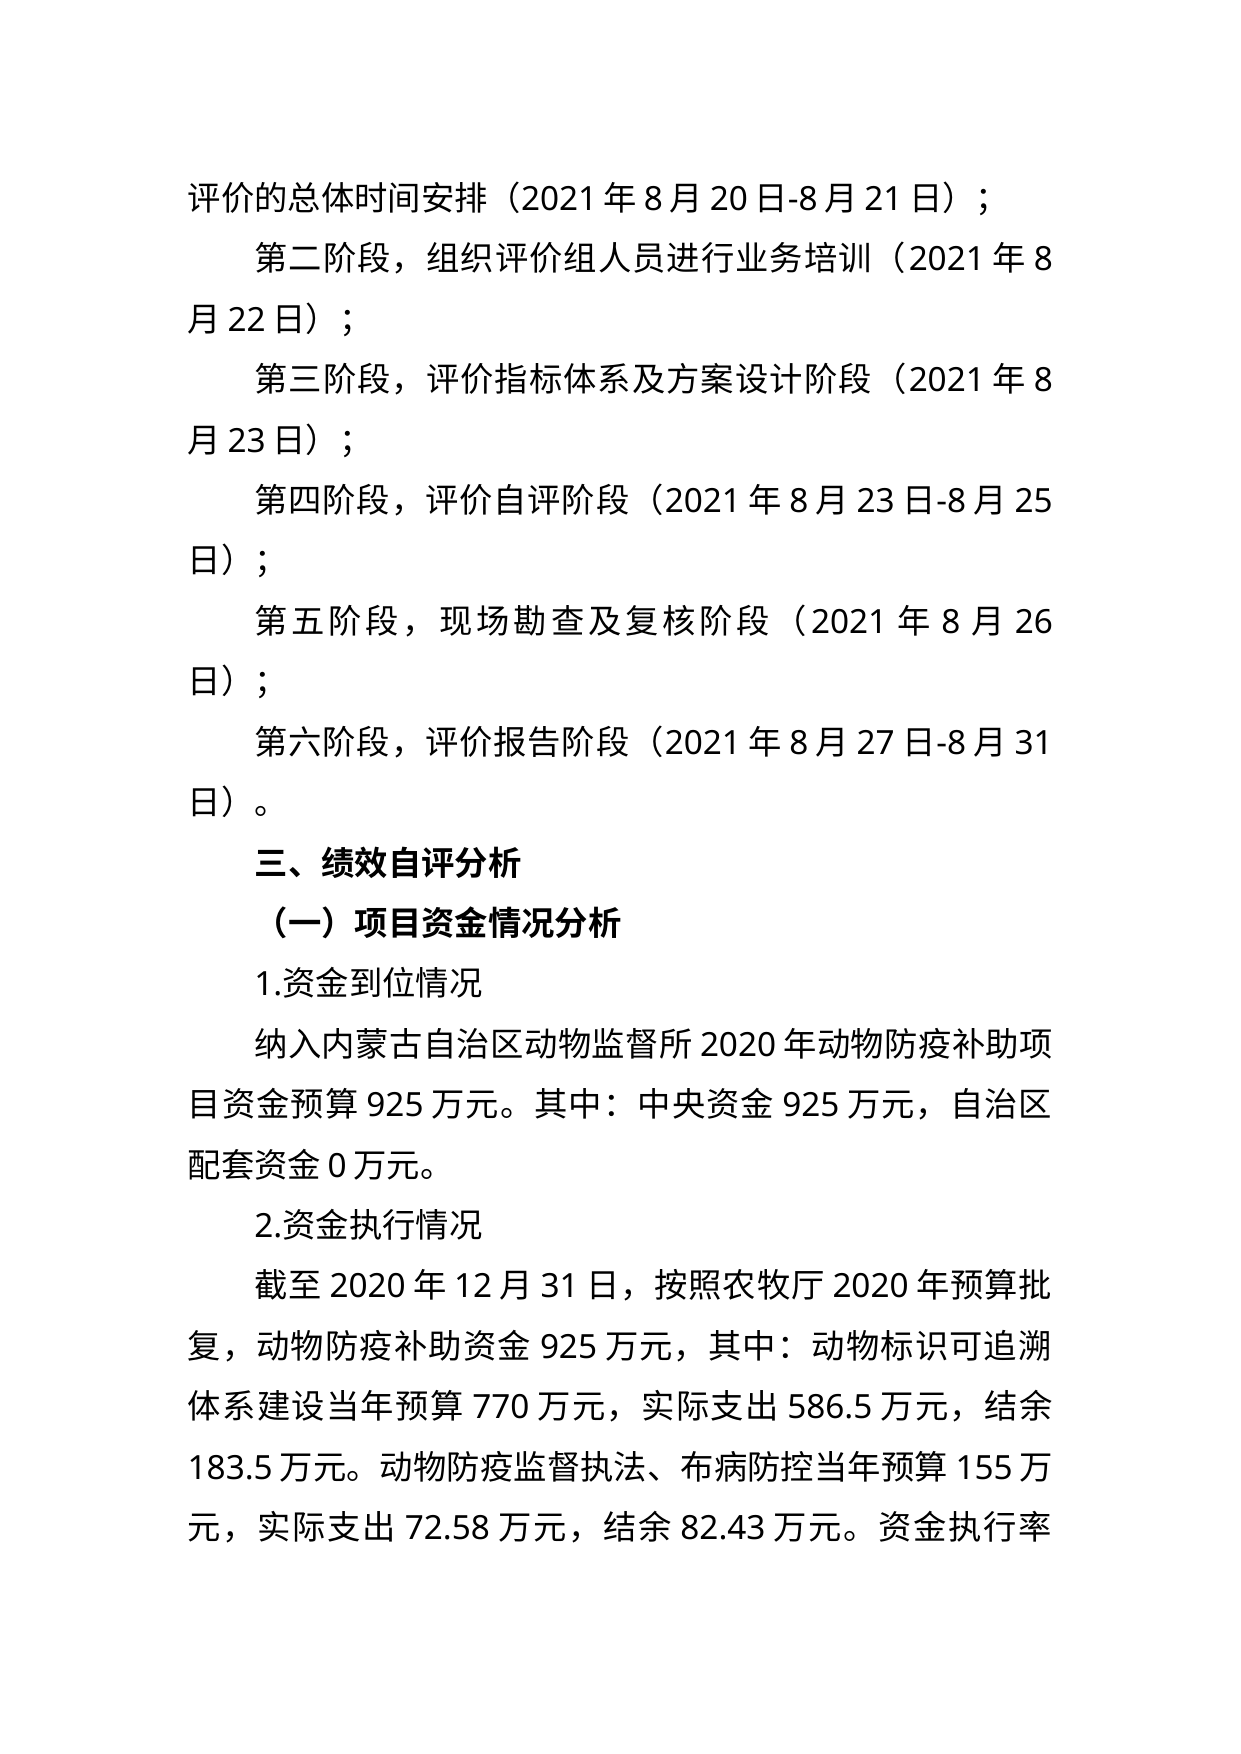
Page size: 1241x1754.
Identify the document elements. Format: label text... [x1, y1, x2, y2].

text 纳入内蒙古自治区动物监督所2020年动物防疫补助项目资金预算925万元。其中：中央资金925万元，自治区配套资金0万元。 [187, 1008, 1053, 1189]
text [187, 1249, 1053, 1552]
text 1.资金到位情况 [187, 947, 1053, 1008]
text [187, 162, 1053, 222]
text 第六阶段，评价报告阶段（2021年8月27日-8月31日）。 [187, 706, 1053, 827]
text （一）项目资金情况分析 [187, 887, 1053, 947]
text 第二阶段，组织评价组人员进行业务培训（2021年8月22日）； [187, 222, 1053, 343]
text 2.资金执行情况 [187, 1189, 1053, 1249]
text 第四阶段，评价自评阶段（2021年8月23日-8月25日）； [187, 464, 1053, 585]
text 第五阶段，现场勘查及复核阶段（2021年8月26日）； [187, 585, 1053, 706]
text 第三阶段，评价指标体系及方案设计阶段（2021年8月23日）； [187, 343, 1053, 464]
text 三、绩效自评分析 [187, 827, 1053, 887]
